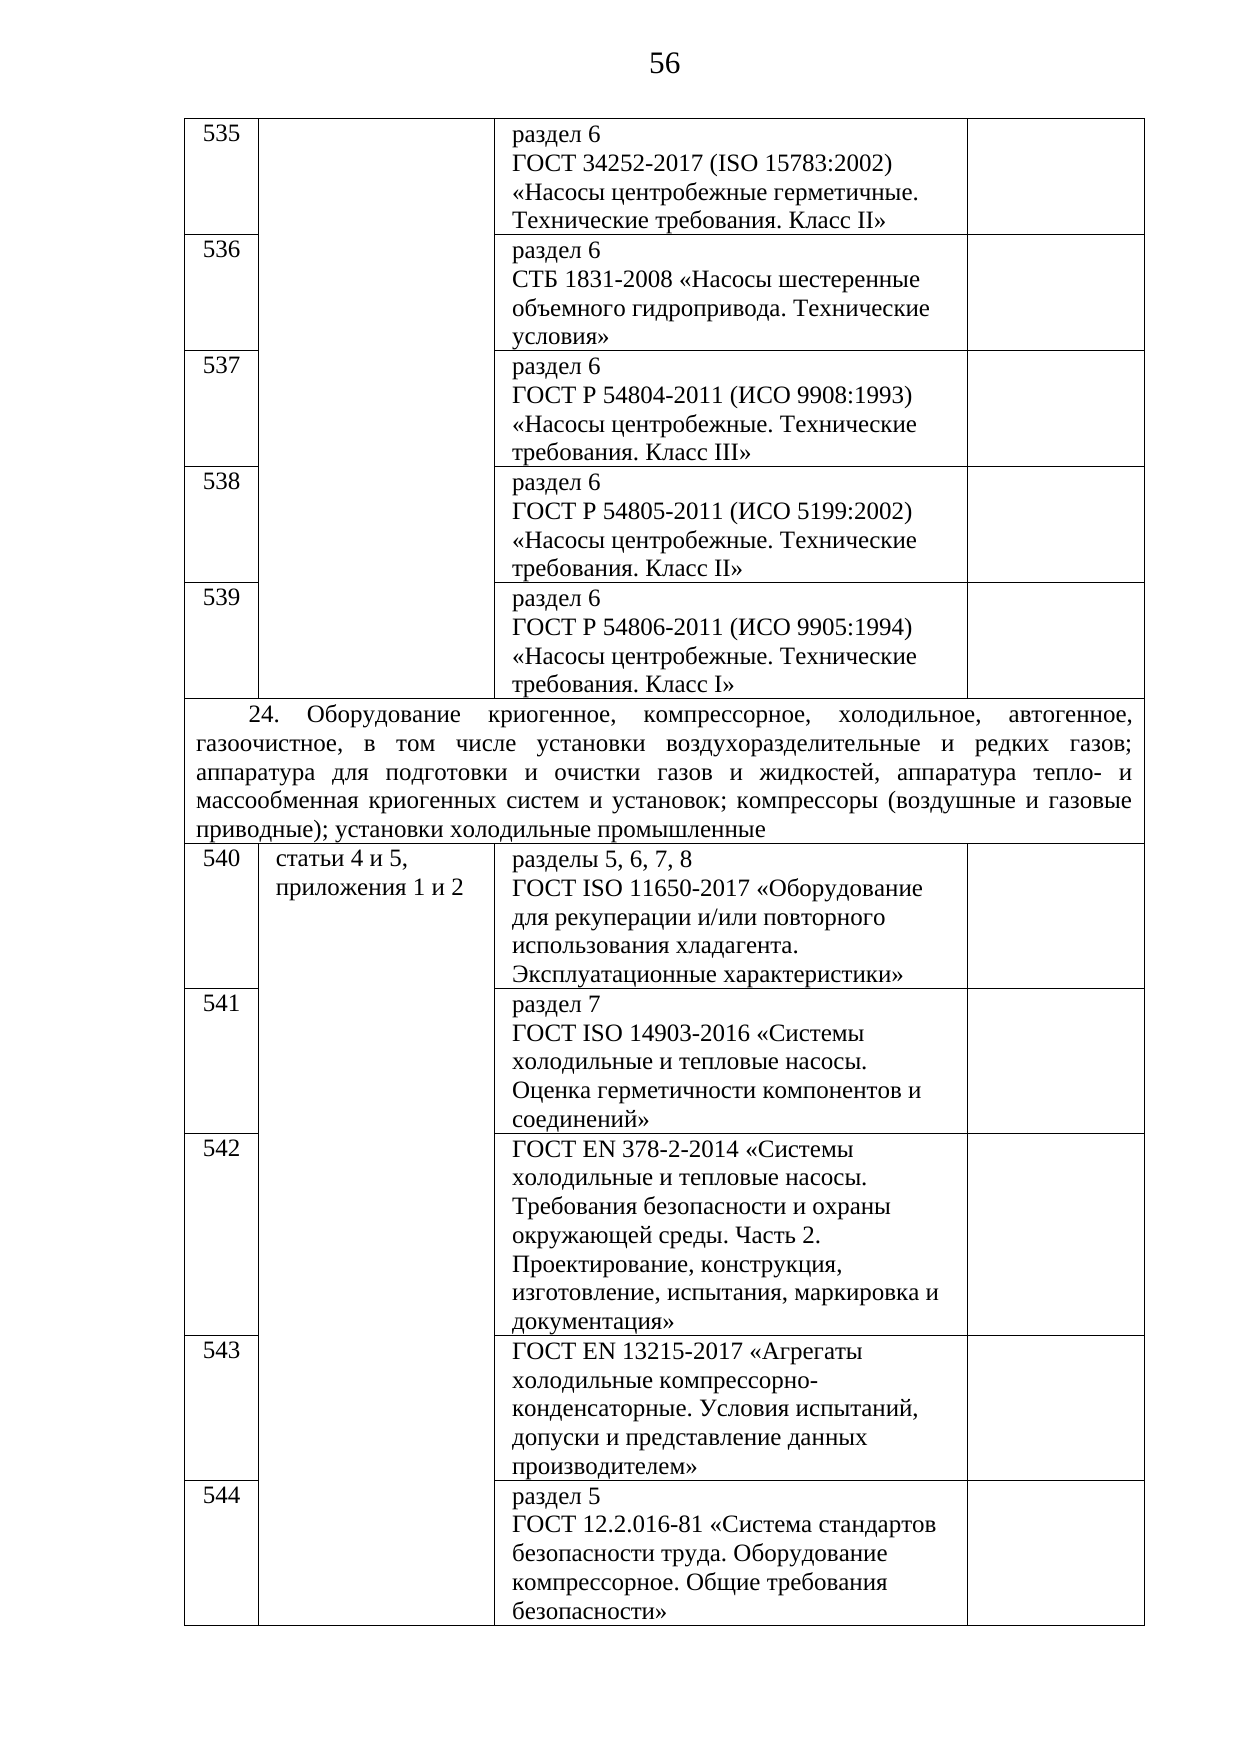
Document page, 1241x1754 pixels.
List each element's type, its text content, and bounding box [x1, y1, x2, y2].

table_cell 24. Оборудование криогенное, компрессорное, холодильное, автогенное, газоочистное, в том числе установки воздухоразделительные и редких газов; аппаратура для подготовки и очистки газов и жидкостей, аппаратура тепло- и массообменная криогенных систем и установок; компрессоры (воздушные и газовые приводные); установки холодильные промышленные [185, 699, 1144, 843]
table_cell [185, 1481, 258, 1624]
table_cell [968, 1336, 1144, 1480]
table_cell раздел 5 ГОСТ 12.2.016-81 «Система стандартов безопасности труда. Оборудование компрессорное. Общие требования безопасности» [495, 1481, 967, 1624]
table_cell статьи 4 и 5, приложения 1 и 2 [259, 844, 494, 1624]
table_cell [968, 844, 1144, 988]
table_cell [968, 119, 1144, 234]
table_cell [185, 583, 258, 698]
table_cell [185, 351, 258, 466]
table_cell разделы 5, 6, 7, 8 ГОСТ ISO 11650-2017 «Оборудование для рекуперации и/или повторного использования хладагента. Эксплуатационные характеристики» [495, 844, 967, 988]
table_cell [968, 351, 1144, 466]
table_cell [185, 1134, 258, 1335]
table_cell раздел 6 ГОСТ Р 54805-2011 (ИСО 5199:2002) «Насосы центробежные. Технические требования. Класс II» [495, 467, 967, 582]
table_cell раздел 6 ГОСТ 34252-2017 (ISO 15783:2002) «Насосы центробежные герметичные. Технические требования. Класс II» [495, 119, 967, 234]
table_cell ГОСТ EN 378-2-2014 «Системы холодильные и тепловые насосы. Требования безопасности и охраны окружающей среды. Часть 2. Проектирование, конструкция, изготовление, испытания, маркировка и документация» [495, 1134, 967, 1335]
table_cell раздел 6 ГОСТ Р 54804-2011 (ИСО 9908:1993) «Насосы центробежные. Технические требования. Класс III» [495, 351, 967, 466]
table_cell [185, 844, 258, 988]
table_cell раздел 6 ГОСТ Р 54806-2011 (ИСО 9905:1994) «Насосы центробежные. Технические требования. Класс I» [495, 583, 967, 698]
table_cell ГОСТ EN 13215-2017 «Агрегаты холодильные компрессорно-конденсаторные. Условия испытаний, допуски и представление данных производителем» [495, 1336, 967, 1480]
table_cell [968, 1134, 1144, 1335]
table_cell [968, 1481, 1144, 1624]
table_cell [968, 989, 1144, 1133]
table_cell [968, 467, 1144, 582]
table_cell [185, 1336, 258, 1480]
table_cell [185, 467, 258, 582]
table_cell раздел 6 СТБ 1831-2008 «Насосы шестеренные объемного гидропривода. Технические условия» [495, 235, 967, 350]
table_cell [185, 119, 258, 234]
table_cell раздел 7 ГОСТ ISO 14903-2016 «Системы холодильные и тепловые насосы. Оценка герметичности компонентов и соединений» [495, 989, 967, 1133]
table_cell [185, 235, 258, 350]
table_cell [185, 989, 258, 1133]
table_cell [968, 235, 1144, 350]
table_cell [968, 583, 1144, 698]
